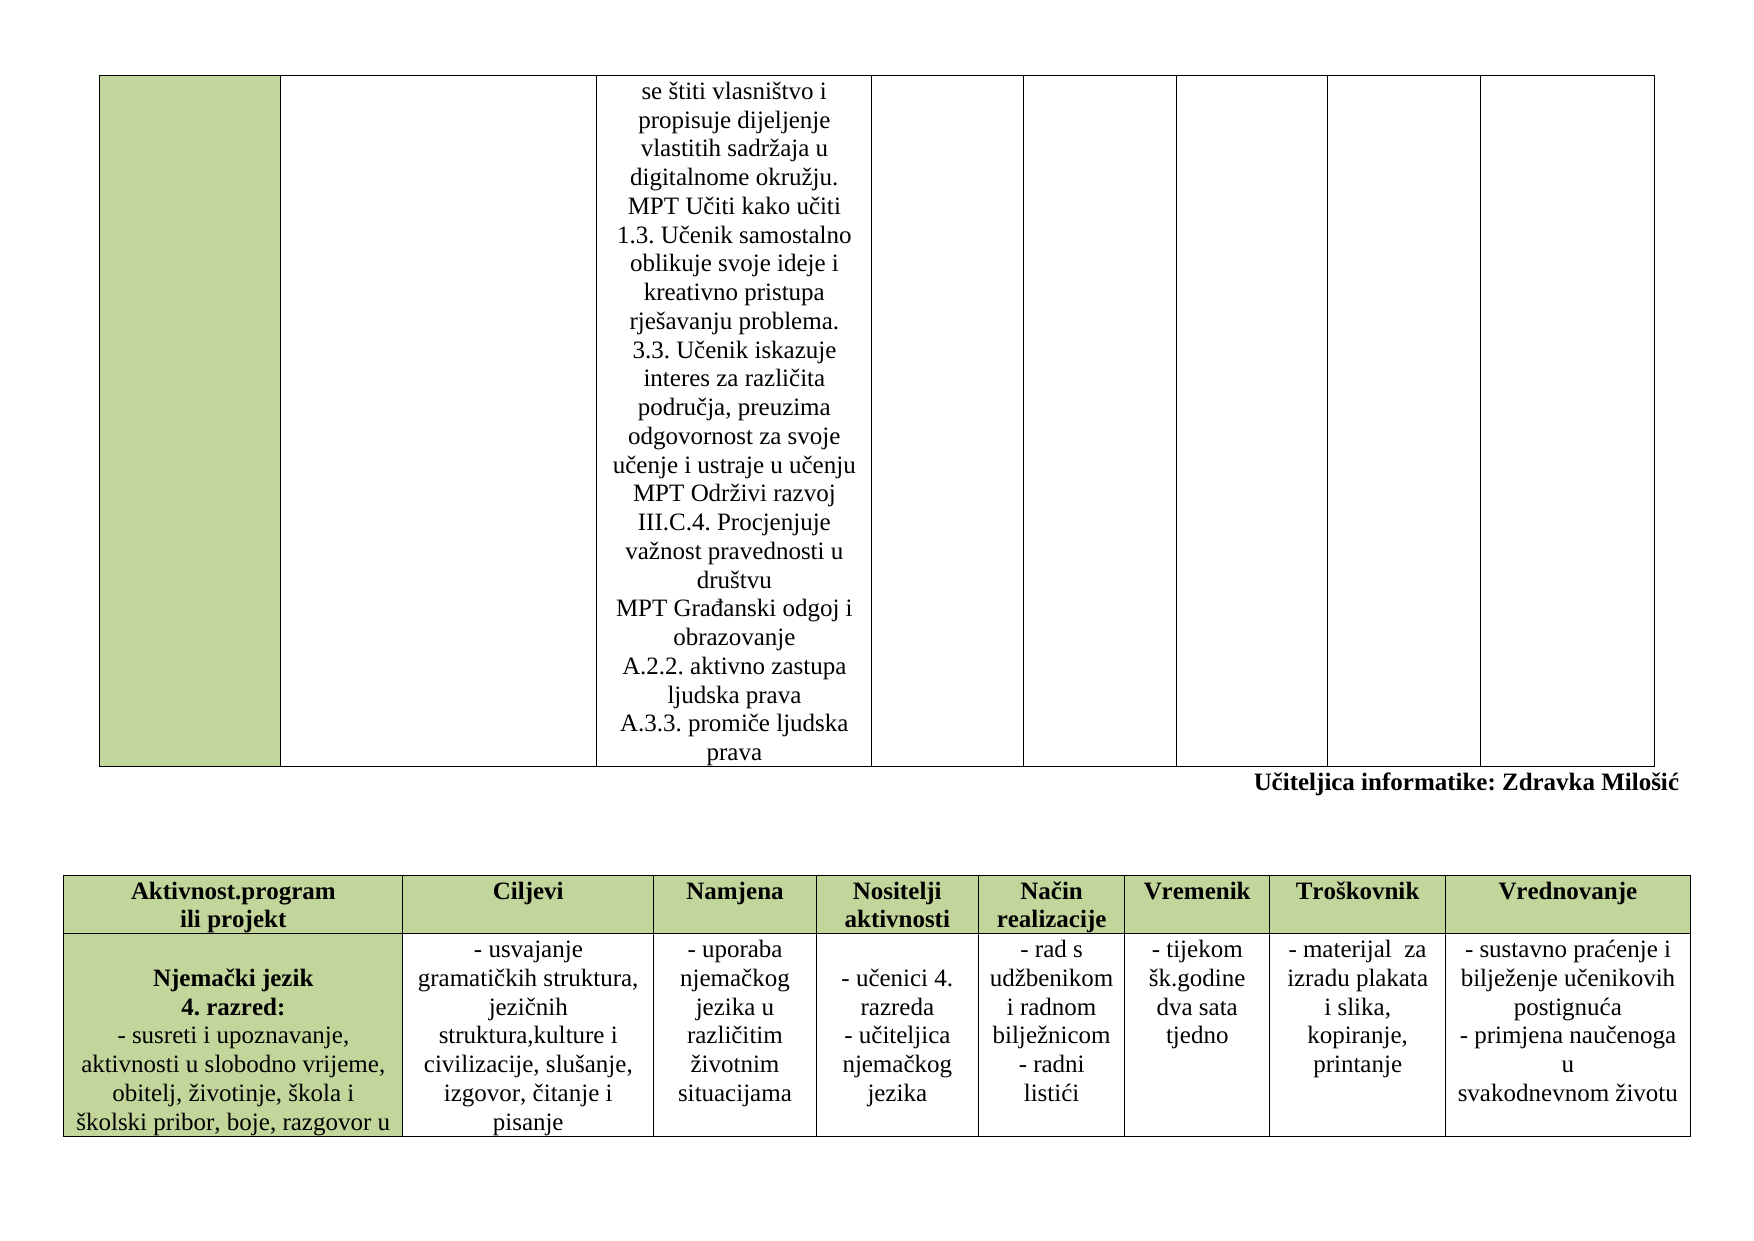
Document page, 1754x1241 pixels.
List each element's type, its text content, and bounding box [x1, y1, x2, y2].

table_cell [1177, 76, 1327, 766]
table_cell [817, 934, 978, 1136]
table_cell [1328, 76, 1480, 766]
table_header Način realizacije [979, 876, 1124, 933]
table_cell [1024, 76, 1176, 766]
table_header Aktivnost.program ili projekt [64, 876, 402, 933]
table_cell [1125, 934, 1269, 1136]
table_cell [597, 76, 871, 766]
table_header Troškovnik [1270, 876, 1445, 933]
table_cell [1270, 934, 1445, 1136]
table_cell E-društvo [100, 76, 280, 766]
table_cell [1481, 76, 1654, 766]
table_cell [979, 934, 1124, 1136]
text Učiteljica informatike: Zdravka Milošić [75, 767, 1679, 796]
table_header Vrednovanje [1446, 876, 1690, 933]
table_header Nositelji aktivnosti [817, 876, 978, 933]
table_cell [1446, 934, 1690, 1136]
table_header Vremenik [1125, 876, 1269, 933]
table_header Ciljevi [403, 876, 653, 933]
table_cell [654, 934, 816, 1136]
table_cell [281, 76, 596, 766]
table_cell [403, 934, 653, 1136]
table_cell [872, 76, 1023, 766]
table_header Namjena [654, 876, 816, 933]
